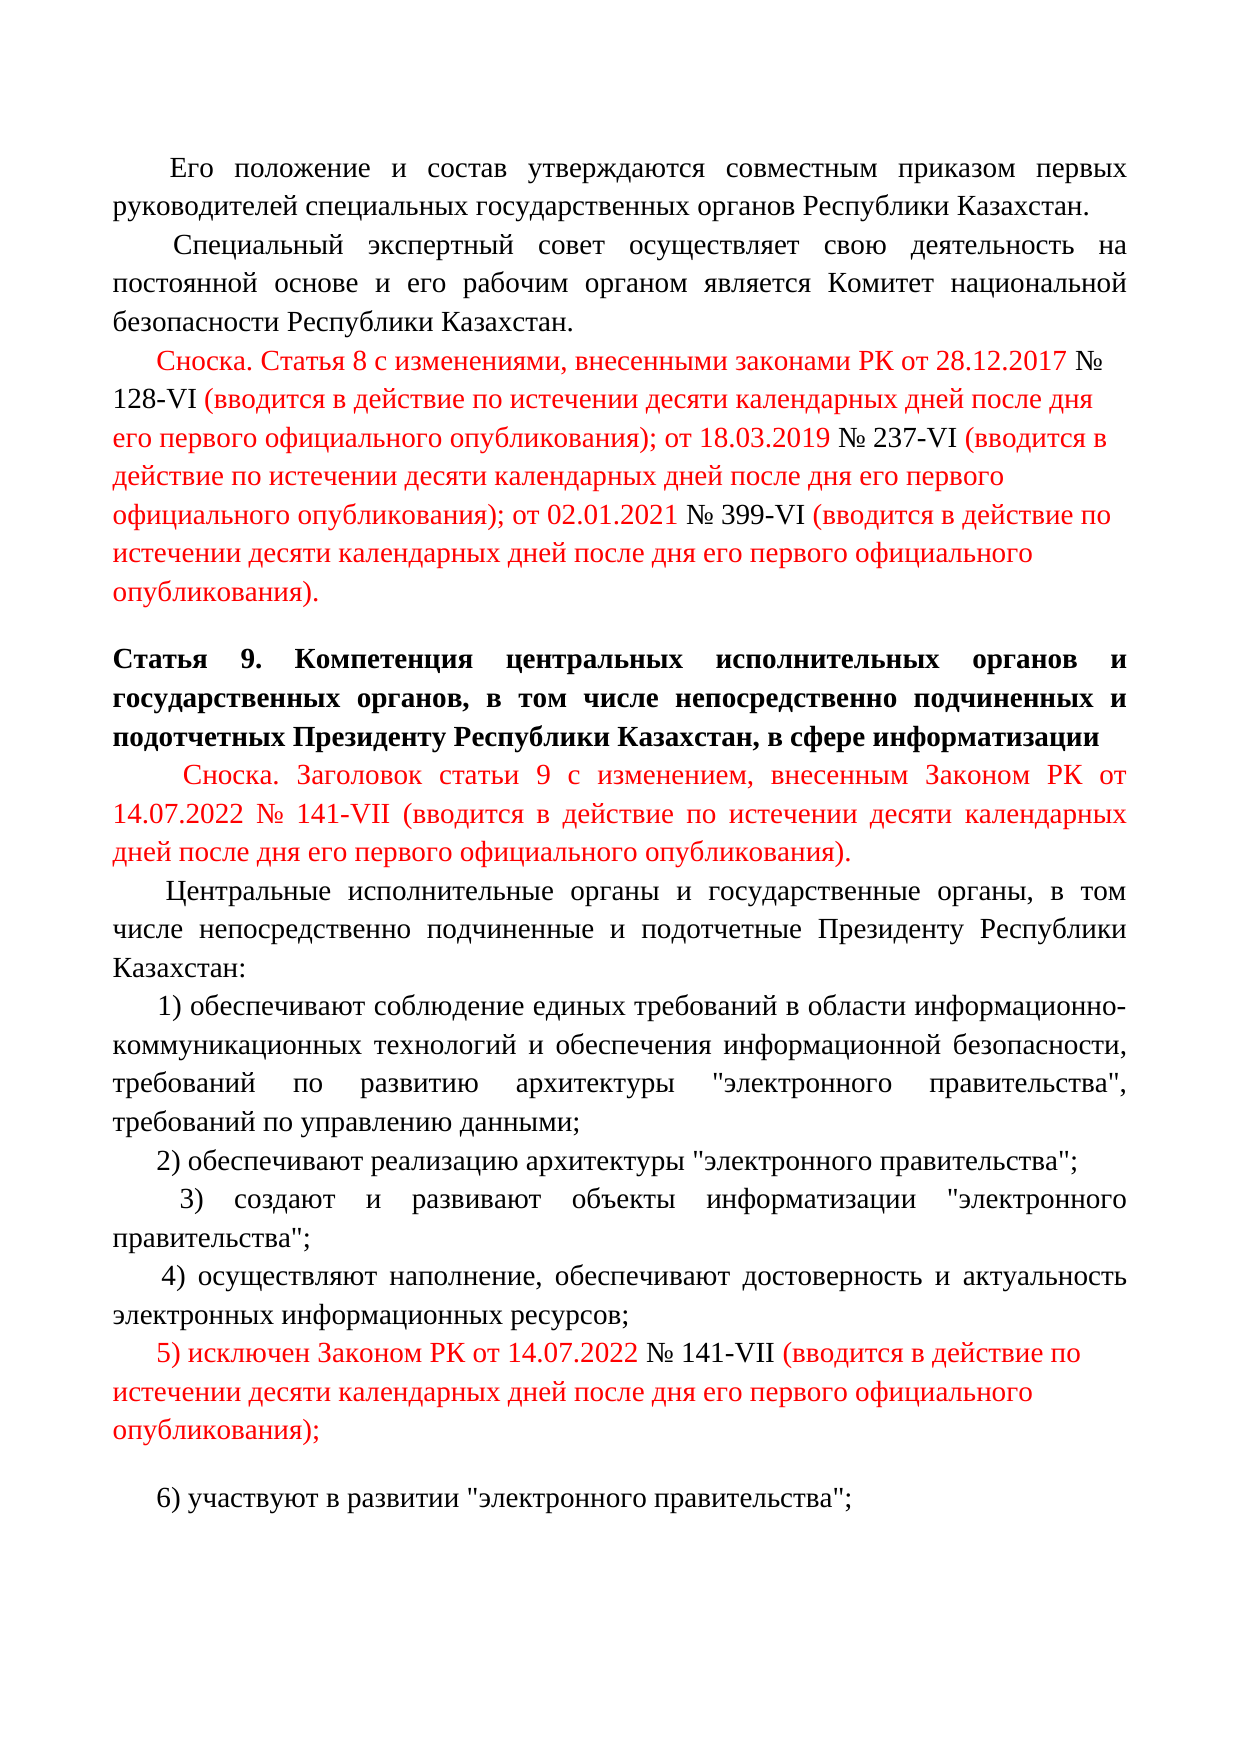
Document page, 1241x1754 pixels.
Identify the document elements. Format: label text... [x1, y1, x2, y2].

text 4) осуществляют наполнение, обеспечивают достоверность и актуальность электронных информационных ресурсов; [112, 1258, 1128, 1330]
text 2) обеспечивают реализацию архитектуры "электронного правительства"; [112, 1143, 1128, 1176]
text Сноска. Заголовок статьи 9 с изменением, внесенным Законом РК от 14.07.2022 № 141-VII (вводится в действие по истечении десяти календарных дней после дня его первого официального опубликования). [112, 757, 1128, 868]
text Его положение и состав утверждаются совместным приказом первых руководителей специальных государственных органов Республики Казахстан. [112, 150, 1128, 222]
text 3) создают и развивают объекты информатизации "электронного правительства"; [112, 1181, 1128, 1253]
text 5) исключен Законом РК от 14.07.2022 № 141-VII (вводится в действие по истечении десяти календарных дней после дня его первого официального опубликования); [112, 1335, 1128, 1476]
text Центральные исполнительные органы и государственные органы, в том числе непосредственно подчиненные и подотчетные Президенту Республики Казахстан: [112, 873, 1128, 983]
text Статья 9. Компетенция центральных исполнительных органов и государственных органов, в том числе непосредственно подчиненных и подотчетных Президенту Республики Казахстан, в сфере информатизации [112, 642, 1128, 752]
text Сноска. Статья 8 с изменениями, внесенными законами РК от 28.12.2017 № 128-VI (вводится в действие по истечении десяти календарных дней после дня его первого официального опубликования); от 18.03.2019 № 237-VI (вводится в действие по истечении десяти календарных дней после дня его первого официального опубликования); от 02.01.2021 № 399-VI (вводится в действие по истечении десяти календарных дней после дня его первого официального опубликования). [112, 343, 1128, 638]
text 1) обеспечивают соблюдение единых требований в области информационно-коммуникационных технологий и обеспечения информационной безопасности, требований по развитию архитектуры "электронного правительства", требований по управлению данными; [112, 988, 1128, 1138]
text Специальный экспертный совет осуществляет свою деятельность на постоянной основе и его рабочим органом является Комитет национальной безопасности Республики Казахстан. [112, 227, 1128, 338]
text 6) участвуют в развитии "электронного правительства"; [112, 1480, 1128, 1513]
